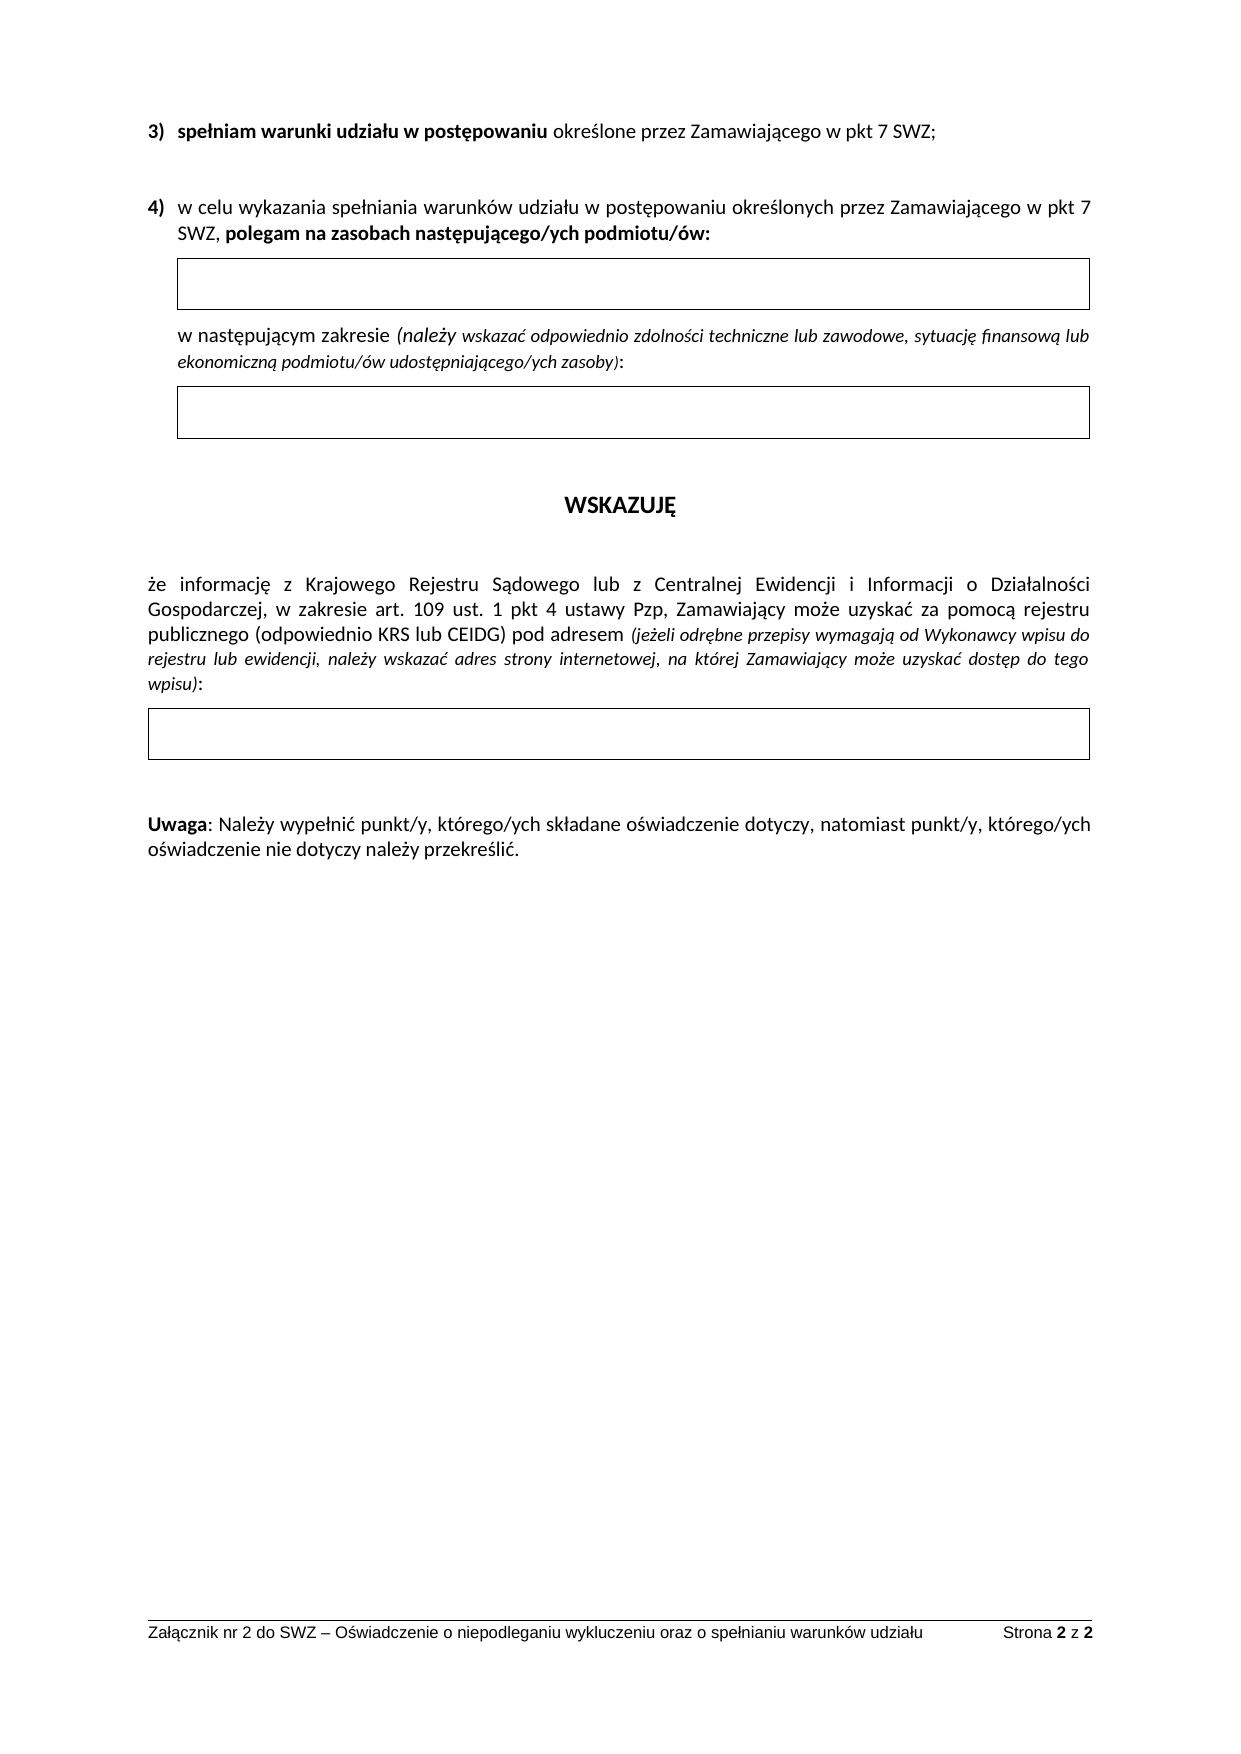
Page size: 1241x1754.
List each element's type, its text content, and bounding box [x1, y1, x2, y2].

text w następującym zakresie (należy wskazać odpowiednio zdolności techniczne lub zawodowe, sytuację finansową lub ekonomiczną podmiotu/ów udostępniającego/ych zasoby): [177, 323, 1092, 373]
table_header [178, 387, 1089, 437]
table_header [178, 259, 1089, 309]
table_header [149, 709, 1089, 759]
text WSKAZUJĘ [148, 489, 1092, 520]
text że informację z Krajowego Rejestru Sądowego lub z Centralnej Ewidencji i Informacji o Działalności Gospodarczej, w zakresie art. 109 ust. 1 pkt 4 ustawy Pzp, Zamawiający może uzyskać za pomocą rejestru publicznego (odpowiednio KRS lub CEIDG) pod adresem (jeżeli odrębne przepisy wymagają od Wykonawcy wpisu do rejestru lub ewidencji, należy wskazać adres strony internetowej, na której Zamawiający może uzyskać dostęp do tego wpisu): [148, 571, 1092, 695]
list w celu wykazania spełniania warunków udziału w postępowaniu określonych przez Zamawiającego w pkt 7 SWZ, polegam na zasobach następującego/ych podmiotu/ów: [148, 194, 1092, 245]
list spełniam warunki udziału w postępowaniu określone przez Zamawiającego w pkt 7 SWZ; [148, 118, 1092, 143]
text Uwaga: Należy wypełnić punkt/y, którego/ych składane oświadczenie dotyczy, natomiast punkt/y, którego/ych oświadczenie nie dotyczy należy przekreślić. [148, 811, 1092, 862]
